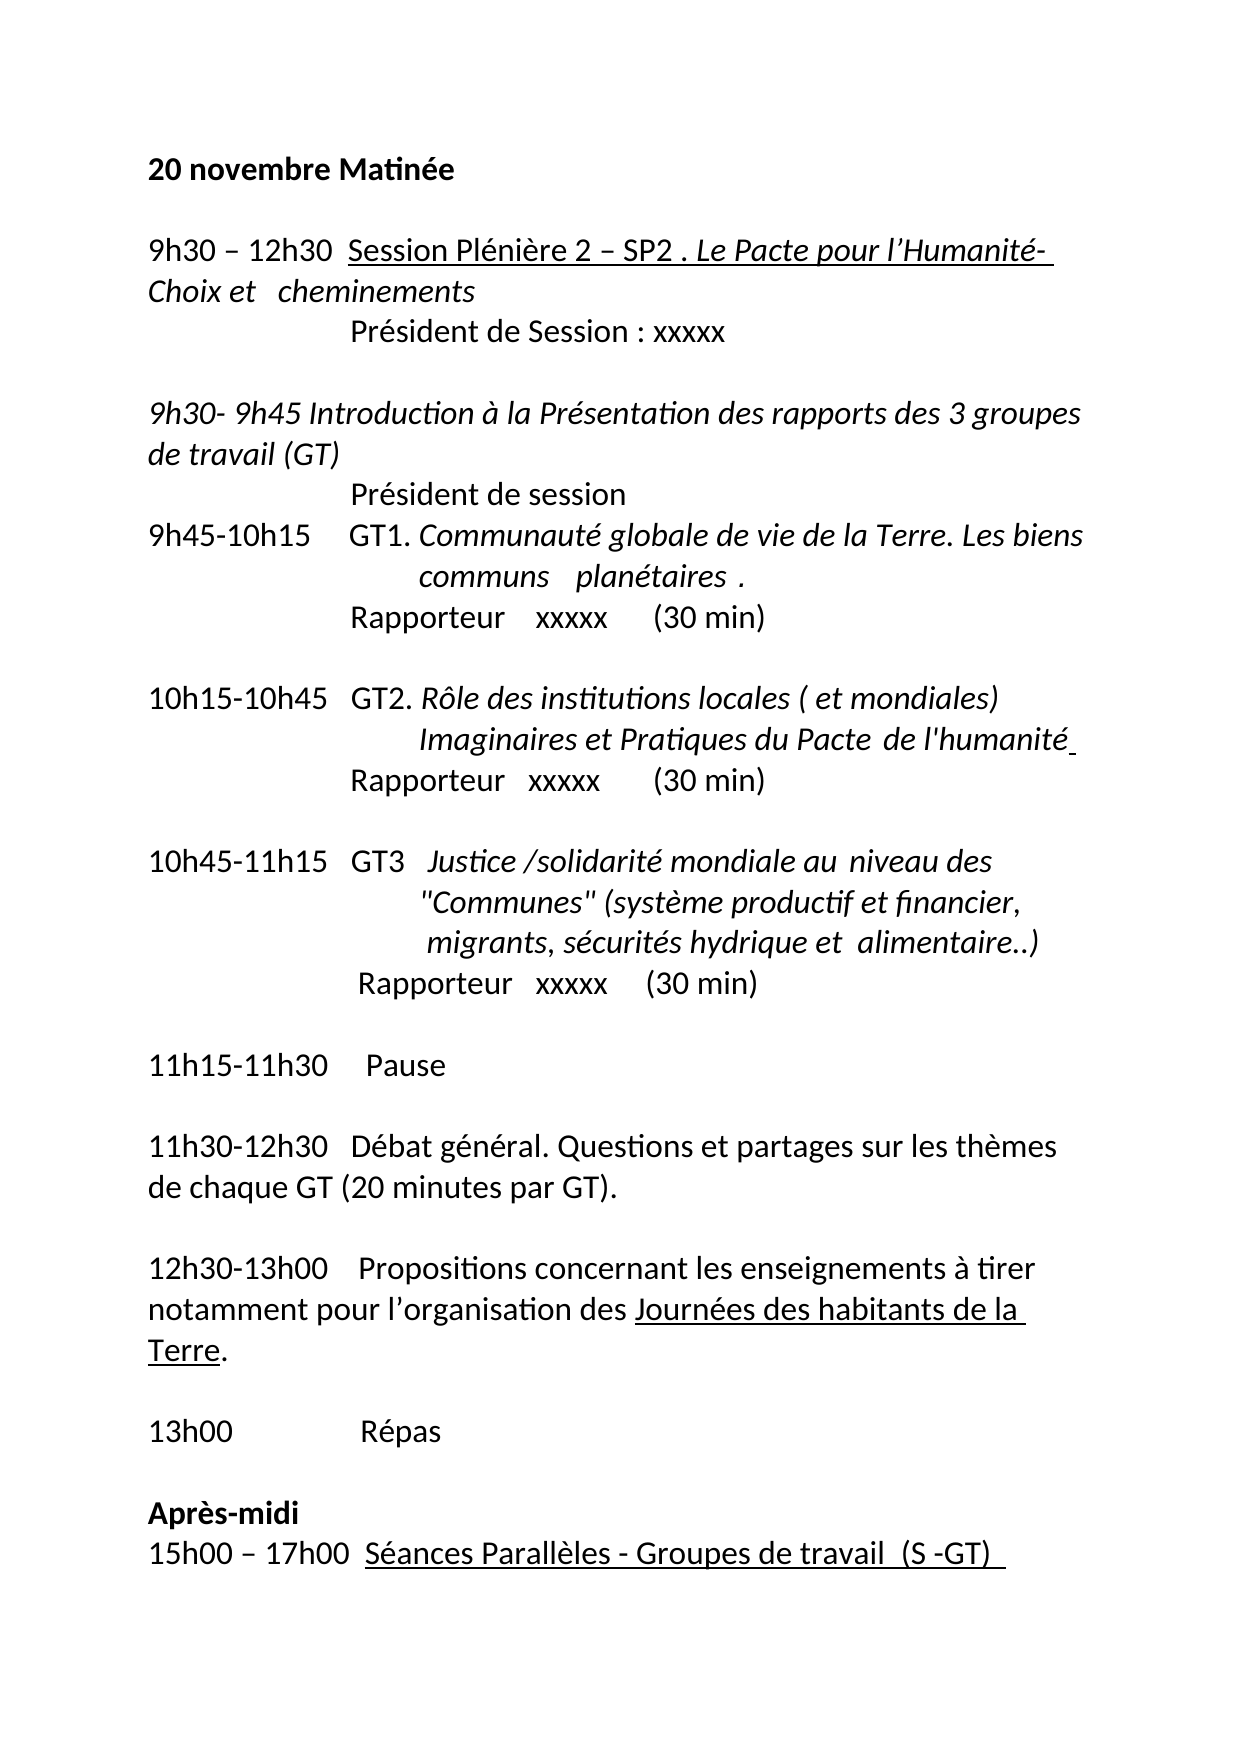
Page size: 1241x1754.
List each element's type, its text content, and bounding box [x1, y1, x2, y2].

text 13h00 Répas [148, 1410, 1093, 1451]
text migrants, sécurités hydrique et alimentaire..) [148, 921, 1093, 962]
text 10h15-10h45 GT2. Rôle des institutions locales ( et mondiales) [148, 677, 1093, 718]
text Président de Session : xxxxx [148, 311, 1093, 351]
text Après-midi [148, 1492, 1093, 1532]
text Président de session [148, 473, 1093, 514]
text Imaginaires et Pratiques du Pacte de l'humanité [148, 718, 1093, 758]
text Rapporteur xxxxx (30 min) [148, 758, 1093, 799]
text communs planétaires . [148, 555, 1093, 596]
text 10h45-11h15 GT3 Justice /solidarité mondiale au niveau des [148, 840, 1093, 881]
text 11h15-11h30 Pause [148, 1044, 1093, 1084]
text 20 novembre Matinée [148, 148, 1093, 188]
text "Communes" (système productif et financier, [148, 881, 1093, 921]
text 9h30 – 12h30 Session Plénière 2 – SP2 . Le Pacte pour l’Humanité- Choix et cheminements [148, 229, 1093, 311]
text 11h30-12h30 Débat général. Questions et partages sur les thèmes de chaque GT (20 minutes par GT). [148, 1125, 1093, 1207]
text 9h30- 9h45 Introduction à la Présentation des rapports des 3 groupes de travail (GT) [148, 392, 1093, 473]
text 12h30-13h00 Propositions concernant les enseignements à tirer notamment pour l’organisation des Journées des habitants de la Terre. [148, 1247, 1093, 1369]
text 9h45-10h15 GT1. Communauté globale de vie de la Terre. Les biens [148, 514, 1093, 555]
text 15h00 – 17h00 Séances Parallèles - Groupes de travail (S -GT) [148, 1532, 1093, 1573]
text Rapporteur xxxxx (30 min) [148, 596, 1093, 636]
text Rapporteur xxxxx (30 min) [148, 962, 1093, 1003]
